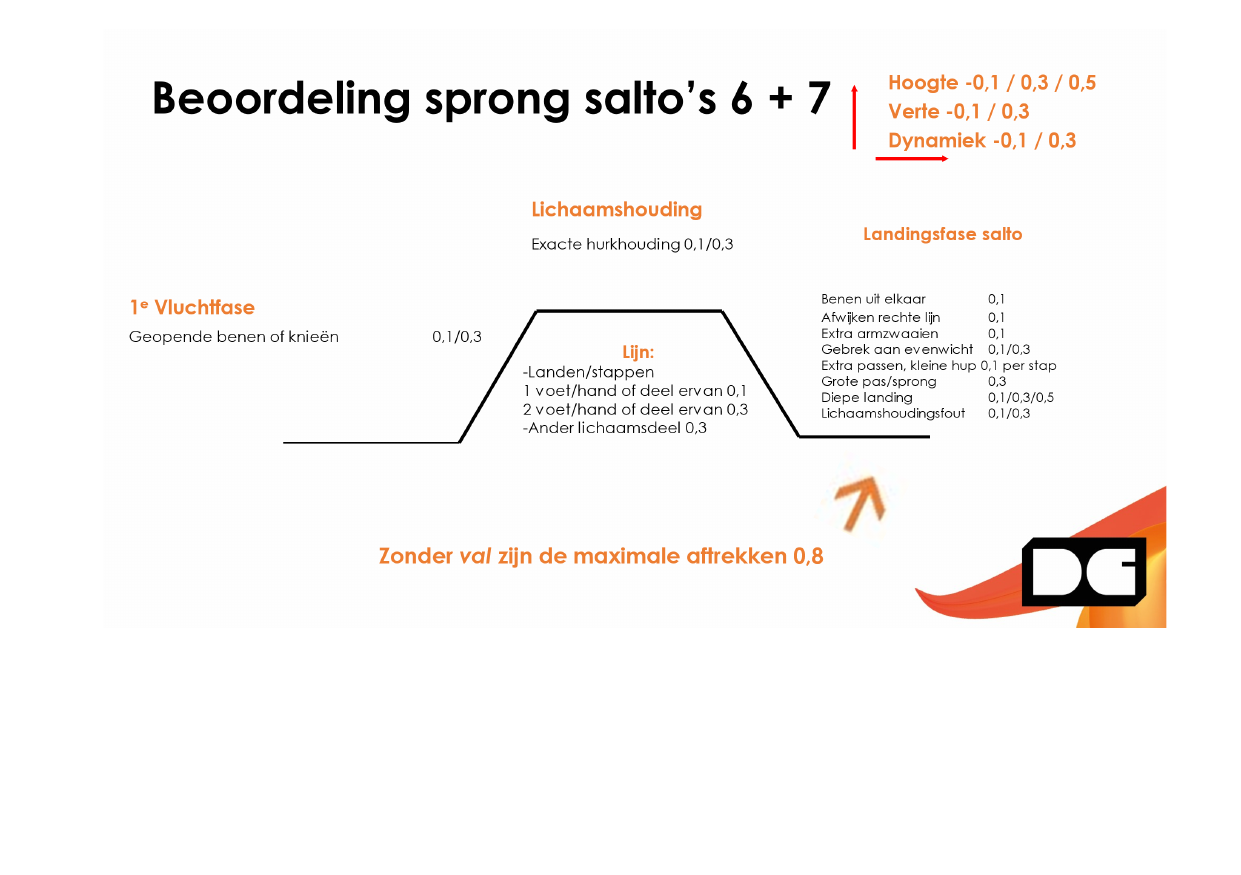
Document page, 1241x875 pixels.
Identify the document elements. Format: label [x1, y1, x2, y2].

picture [103, 29, 1167, 628]
